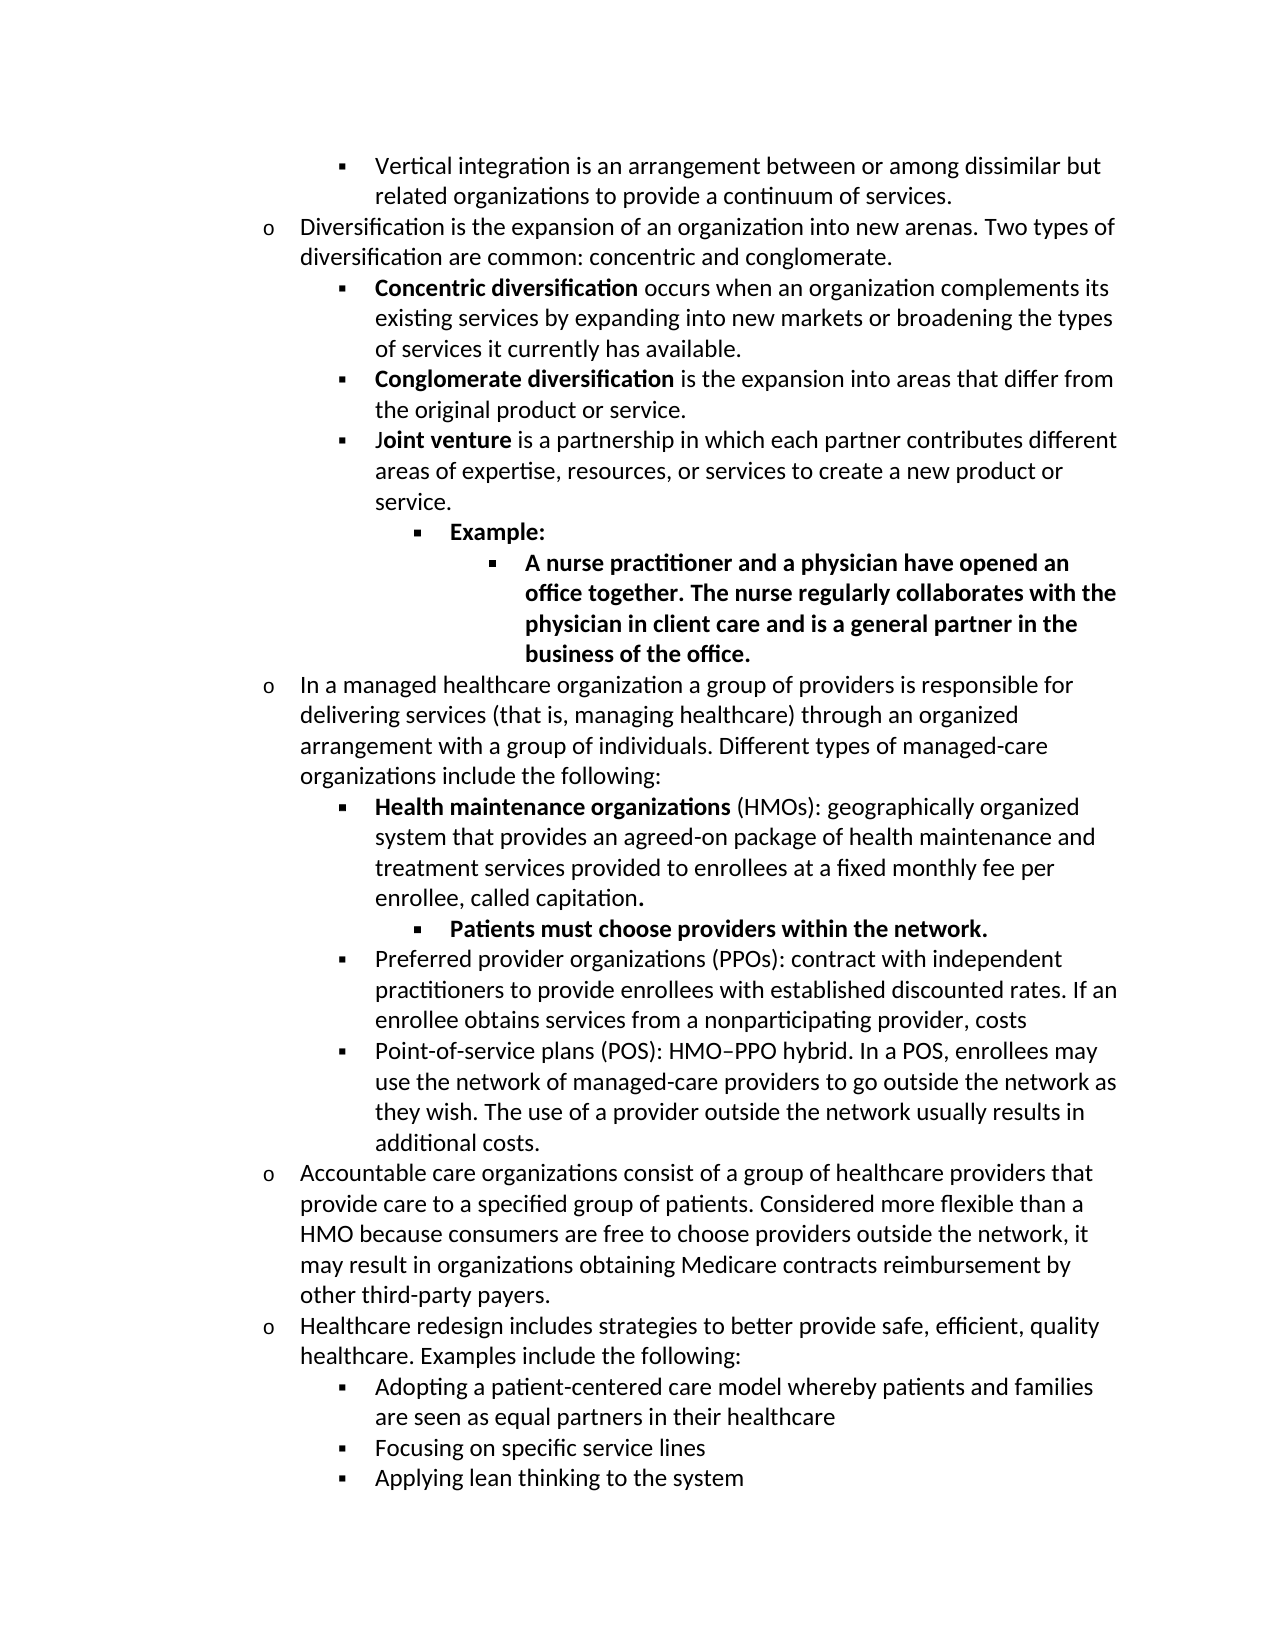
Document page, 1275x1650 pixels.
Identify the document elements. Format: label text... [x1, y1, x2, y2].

list Focusing on specific service lines [337, 1432, 1125, 1462]
list Preferred provider organizations (PPOs): contract with independent practitioners to provide enrollees with established discounted rates. If an enrollee obtains services from a nonparticipating provider, costs [337, 943, 1125, 1035]
list Health maintenance organizations (HMOs): geographically organized system that provides an agreed-on package of health maintenance and treatment services provided to enrollees at a fixed monthly fee per enrollee, called capitation. [337, 791, 1125, 913]
list Applying lean thinking to the system [337, 1462, 1125, 1493]
list Example: [412, 516, 1125, 547]
list Joint venture is a partnership in which each partner contributes different areas of expertise, resources, or services to create a new product or service. [337, 425, 1125, 516]
list A nurse practitioner and a physician have opened an office together. The nurse regularly collaborates with the physician in client care and is a general partner in the business of the office. [487, 547, 1125, 669]
list Patients must choose providers within the network. [412, 913, 1125, 943]
list Concentric diversification occurs when an organization complements its existing services by expanding into new markets or broadening the types of services it currently has available. [337, 272, 1125, 364]
list Conglomerate diversification is the expansion into areas that differ from the original product or service. [337, 364, 1125, 425]
list In a managed healthcare organization a group of providers is responsible for delivering services (that is, managing healthcare) through an organized arrangement with a group of individuals. Different types of managed-care organizations include the following: [262, 669, 1125, 791]
list Accountable care organizations consist of a group of healthcare providers that provide care to a specified group of patients. Considered more flexible than a HMO because consumers are free to choose providers outside the network, it may result in organizations obtaining Medicare contracts reimbursement by other third-party payers. [262, 1157, 1125, 1310]
list Healthcare redesign includes strategies to better provide safe, efficient, quality healthcare. Examples include the following: [262, 1310, 1125, 1371]
list Diversification is the expansion of an organization into new arenas. Two types of diversification are common: concentric and conglomerate. [262, 211, 1125, 272]
list Vertical integration is an arrangement between or among dissimilar but related organizations to provide a continuum of services. [337, 150, 1125, 211]
list Point-of-service plans (POS): HMO–PPO hybrid. In a POS, enrollees may use the network of managed-care providers to go outside the network as they wish. The use of a provider outside the network usually results in additional costs. [337, 1035, 1125, 1157]
list Adopting a patient-centered care model whereby patients and families are seen as equal partners in their healthcare [337, 1371, 1125, 1432]
